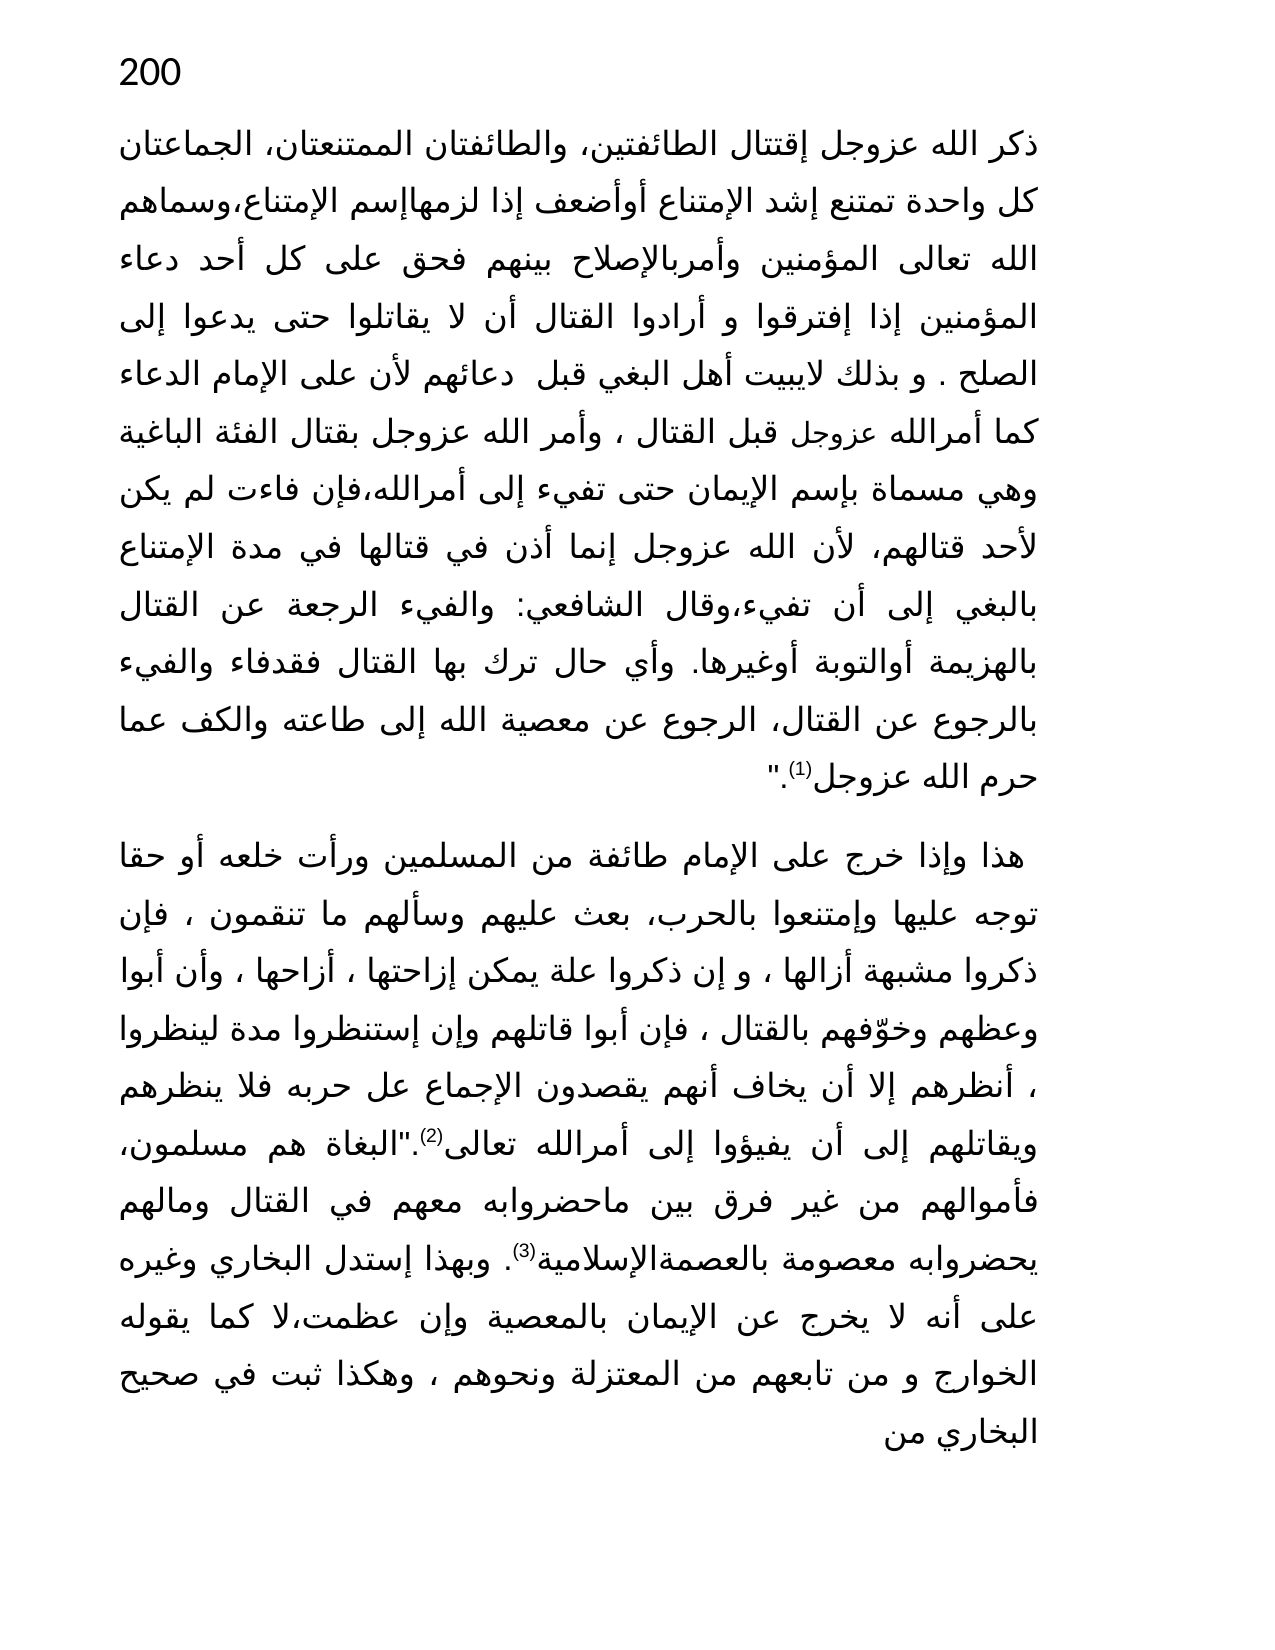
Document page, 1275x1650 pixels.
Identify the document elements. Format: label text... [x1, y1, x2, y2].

text ذكر الله عزوجل إقتتال الطائفتين، والطائفتان الممتنعتان، الجماعتان كل واحدة تمتنع إشد الإمتناع أوأضعف إذا لزمهاإسم الإمتناع،وسماهم الله تعالى المؤمنين وأمربالإصلاح بينهم فحق على كل أحد دعاء المؤمنين إذا إفترقوا و أرادوا القتال أن لا يقاتلوا حتى يدعوا إلى الصلح . و بذلك لايبيت أهل البغي قبل دعائهم لأن على الإمام الدعاء كما أمرالله عزوجل قبل القتال ، وأمر الله عزوجل بقتال الفئة الباغية وهي مسماة بإسم الإيمان حتى تفيء إلى أمرالله،فإن فاءت لم يكن لأحد قتالهم، لأن الله عزوجل إنما أذن في قتالها في مدة الإمتناع بالبغي إلى أن تفيء،وقال الشافعي: والفيء الرجعة عن القتال بالهزيمة أوالتوبة أوغيرها. وأي حال ترك بها القتال فقدفاء والفيء بالرجوع عن القتال، الرجوع عن معصية الله إلى طاعته والكف عما حرم الله عزوجل(1)." [118, 124, 1039, 796]
text هذا وإذا خرج على الإمام طائفة من المسلمين ورأت خلعه أو حقا توجه عليها وإمتنعوا بالحرب، بعث عليهم وسألهم ما تنقمون ، فإن ذكروا مشبهة أزالها ، و إن ذكروا علة يمكن إزاحتها ، أزاحها ، وأن أبوا وعظهم وخوّفهم بالقتال ، فإن أبوا قاتلهم وإن إستنظروا مدة لينظروا ، أنظرهم إلا أن يخاف أنهم يقصدون الإجماع عل حربه فلا ينظرهم ويقاتلهم إلى أن يفيؤوا إلى أمرالله تعالى(2)."البغاة هم مسلمون، فأموالهم من غير فرق بين ماحضروابه معهم في القتال ومالهم يحضروابه معصومة بالعصمةالإسلامية(3). وبهذا إستدل البخاري وغيره على أنه لا يخرج عن الإيمان بالمعصية وإن عظمت،لا كما يقوله الخوارج و من تابعهم من المعتزلة ونحوهم ، وهكذا ثبت في صحيح البخاري من [118, 836, 1039, 1450]
